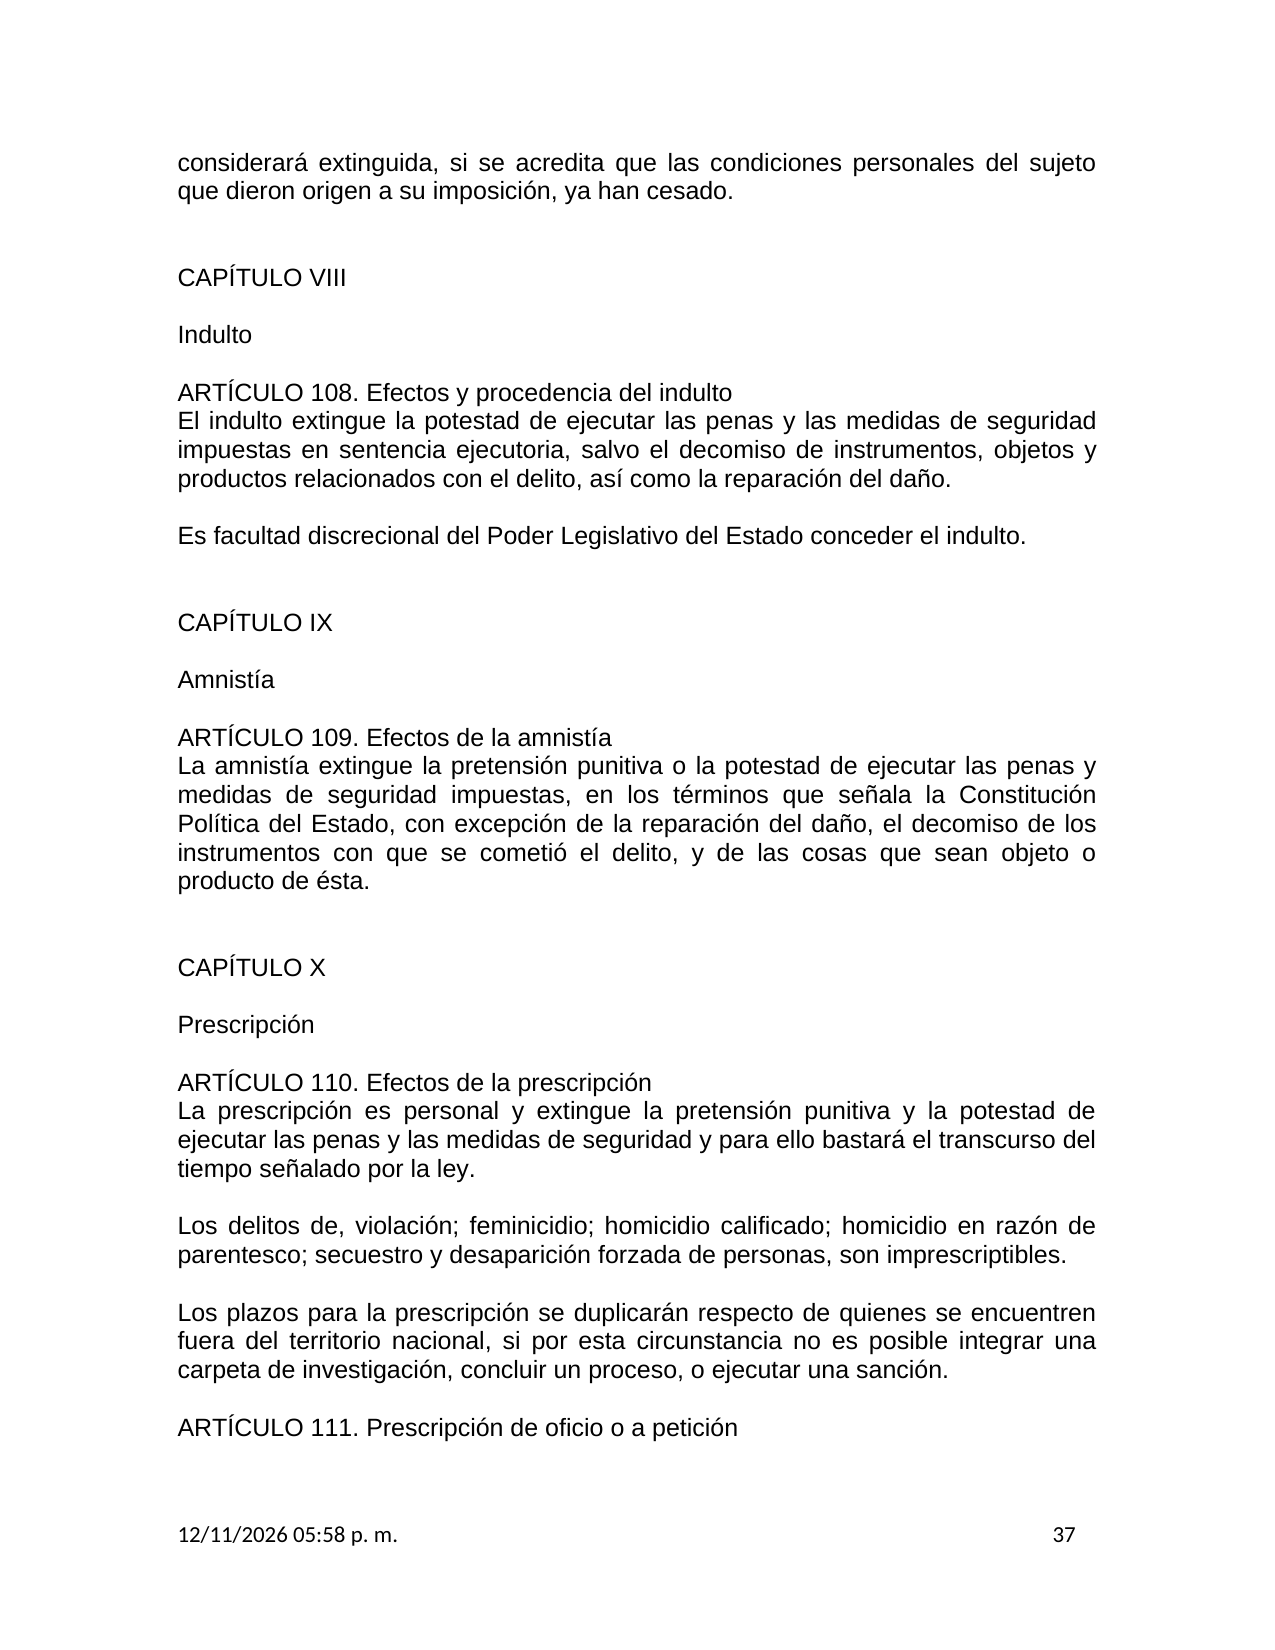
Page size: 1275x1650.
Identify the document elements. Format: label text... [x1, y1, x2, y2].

text Amnistía [177, 665, 1098, 694]
text ARTÍCULO 111. Prescripción de oficio o a petición [177, 1413, 1098, 1441]
text La amnistía extingue la pretensión punitiva o la potestad de ejecutar las penas y medidas de seguridad impuestas, en los términos que señala la Constitución Política del Estado, con excepción de la reparación del daño, el decomiso de los instrumentos con que se cometió el delito, y de las cosas que sean objeto o producto de ésta. [177, 751, 1098, 895]
text Indulto [177, 320, 1098, 349]
text CAPÍTULO IX [177, 608, 1098, 636]
text CAPÍTULO X [177, 953, 1098, 981]
text ARTÍCULO 110. Efectos de la prescripción [177, 1068, 1098, 1096]
text El indulto extingue la potestad de ejecutar las penas y las medidas de seguridad impuestas en sentencia ejecutoria, salvo el decomiso de instrumentos, objetos y productos relacionados con el delito, así como la reparación del daño. [177, 406, 1098, 493]
text ARTÍCULO 108. Efectos y procedencia del indulto [177, 378, 1098, 406]
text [177, 148, 1098, 205]
text Es facultad discrecional del Poder Legislativo del Estado conceder el indulto. [177, 521, 1098, 550]
text Prescripción [177, 1010, 1098, 1039]
text La prescripción es personal y extingue la pretensión punitiva y la potestad de ejecutar las penas y las medidas de seguridad y para ello bastará el transcurso del tiempo señalado por la ley. [177, 1096, 1098, 1183]
text CAPÍTULO VIII [177, 263, 1098, 291]
text ARTÍCULO 109. Efectos de la amnistía [177, 723, 1098, 751]
text Los plazos para la prescripción se duplicarán respecto de quienes se encuentren fuera del territorio nacional, si por esta circunstancia no es posible integrar una carpeta de investigación, concluir un proceso, o ejecutar una sanción. [177, 1298, 1098, 1384]
text Los delitos de, violación; feminicidio; homicidio calificado; homicidio en razón de parentesco; secuestro y desaparición forzada de personas, son imprescriptibles. [177, 1211, 1098, 1269]
